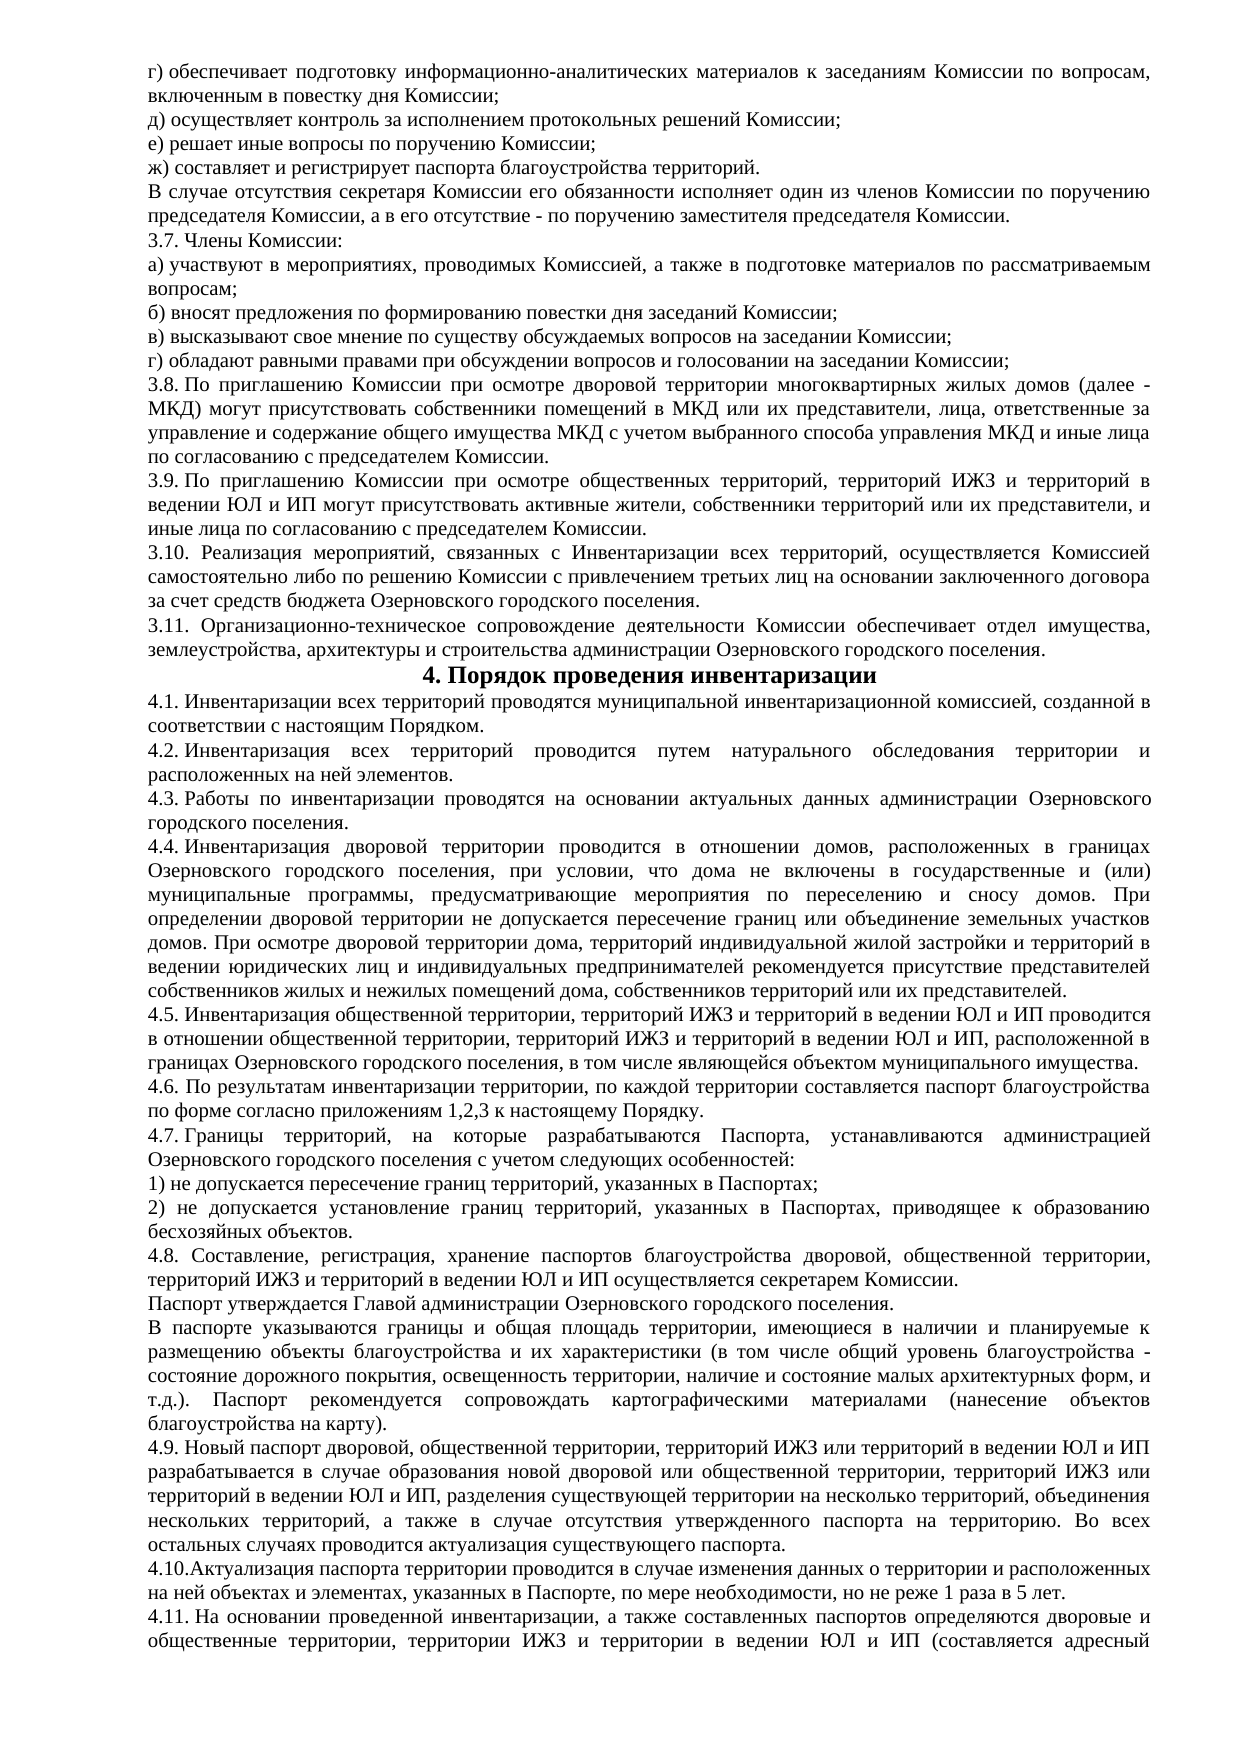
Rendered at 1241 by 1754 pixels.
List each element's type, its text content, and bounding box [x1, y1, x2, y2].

text 4.4. Инвентаризация дворовой территории проводится в отношении домов, расположенных в границах Озерновского городского поселения, при условии, что дома не включены в государственные и (или) муниципальные программы, предусматривающие мероприятия по переселению и сносу домов. При определении дворовой территории не допускается пересечение границ или объединение земельных участков домов. При осмотре дворовой территории дома, территорий индивидуальной жилой застройки и территорий в ведении юридических лиц и индивидуальных предпринимателей рекомендуется присутствие представителей собственников жилых и нежилых помещений дома, собственников территорий или их представителей. [148, 834, 1152, 1002]
text 3.7. Члены Комиссии: [148, 227, 1152, 252]
text 4.5. Инвентаризация общественной территории, территорий ИЖЗ и территорий в ведении ЮЛ и ИП проводится в отношении общественной территории, территорий ИЖЗ и территорий в ведении ЮЛ и ИП, расположенной в границах Озерновского городского поселения, в том числе являющейся объектом муниципального имущества. [148, 1002, 1152, 1074]
text 4.1. Инвентаризации всех территорий проводятся муниципальной инвентаризационной комиссией, созданной в соответствии с настоящим Порядком. [148, 689, 1152, 737]
text 3.8. По приглашению Комиссии при осмотре дворовой территории многоквартирных жилых домов (далее - МКД) могут присутствовать собственники помещений в МКД или их представители, лица, ответственные за управление и содержание общего имущества МКД с учетом выбранного способа управления МКД и иные лица по согласованию с председателем Комиссии. [148, 372, 1152, 468]
text е) решает иные вопросы по поручению Комиссии; [148, 131, 1152, 155]
text 3.9. По приглашению Комиссии при осмотре общественных территорий, территорий ИЖЗ и территорий в ведении ЮЛ и ИП могут присутствовать активные жители, собственники территорий или их представители, и иные лица по согласованию с председателем Комиссии. [148, 468, 1152, 540]
text 1) не допускается пересечение границ территорий, указанных в Паспортах; [148, 1171, 1152, 1195]
subtitle 4. Порядок проведения инвентаризации [148, 661, 1152, 689]
text г) обеспечивает подготовку информационно-аналитических материалов к заседаниям Комиссии по вопросам, включенным в повестку дня Комиссии; [148, 59, 1152, 107]
text 2) не допускается установление границ территорий, указанных в Паспортах, приводящее к образованию бесхозяйных объектов. [148, 1195, 1152, 1243]
text 3.10. Реализация мероприятий, связанных с Инвентаризации всех территорий, осуществляется Комиссией самостоятельно либо по решению Комиссии с привлечением третьих лиц на основании заключенного договора за счет средств бюджета Озерновского городского поселения. [148, 540, 1152, 612]
text г) обладают равными правами при обсуждении вопросов и голосовании на заседании Комиссии; [148, 348, 1152, 372]
text в) высказывают свое мнение по существу обсуждаемых вопросов на заседании Комиссии; [148, 324, 1152, 348]
text 3.11. Организационно-техническое сопровождение деятельности Комиссии обеспечивает отдел имущества, землеустройства, архитектуры и строительства администрации Озерновского городского поселения. [148, 612, 1152, 661]
text Паспорт утверждается Главой администрации Озерновского городского поселения. [148, 1291, 1152, 1315]
text ж) составляет и регистрирует паспорта благоустройства территорий. [148, 155, 1152, 179]
text В случае отсутствия секретаря Комиссии его обязанности исполняет один из членов Комиссии по поручению председателя Комиссии, а в его отсутствие - по поручению заместителя председателя Комиссии. [148, 179, 1152, 227]
text 4.7. Границы территорий, на которые разрабатываются Паспорта, устанавливаются администрацией Озерновского городского поселения с учетом следующих особенностей: [148, 1122, 1152, 1171]
text 4.2. Инвентаризация всех территорий проводится путем натурального обследования территории и расположенных на ней элементов. [148, 737, 1152, 786]
text а) участвуют в мероприятиях, проводимых Комиссией, а также в подготовке материалов по рассматриваемым вопросам; [148, 252, 1152, 300]
text В паспорте указываются границы и общая площадь территории, имеющиеся в наличии и планируемые к размещению объекты благоустройства и их характеристики (в том числе общий уровень благоустройства - состояние дорожного покрытия, освещенность территории, наличие и состояние малых архитектурных форм, и т.д.). Паспорт рекомендуется сопровождать картографическими материалами (нанесение объектов благоустройства на карту). [148, 1315, 1152, 1435]
text б) вносят предложения по формированию повестки дня заседаний Комиссии; [148, 300, 1152, 324]
text 4.3. Работы по инвентаризации проводятся на основании актуальных данных администрации Озерновского городского поселения. [148, 786, 1152, 834]
text д) осуществляет контроль за исполнением протокольных решений Комиссии; [148, 107, 1152, 131]
text 4.8. Составление, регистрация, хранение паспортов благоустройства дворовой, общественной территории, территорий ИЖЗ и территорий в ведении ЮЛ и ИП осуществляется секретарем Комиссии. [148, 1243, 1152, 1291]
text 4.6. По результатам инвентаризации территории, по каждой территории составляется паспорт благоустройства по форме согласно приложениям 1,2,3 к настоящему Порядку. [148, 1074, 1152, 1122]
text 4.10.Актуализация паспорта территории проводится в случае изменения данных о территории и расположенных на ней объектах и элементах, указанных в Паспорте, по мере необходимости, но не реже 1 раза в 5 лет. [148, 1556, 1152, 1604]
text 4.9. Новый паспорт дворовой, общественной территории, территорий ИЖЗ или территорий в ведении ЮЛ и ИП разрабатывается в случае образования новой дворовой или общественной территории, территорий ИЖЗ или территорий в ведении ЮЛ и ИП, разделения существующей территории на несколько территорий, объединения нескольких территорий, а также в случае отсутствия утвержденного паспорта на территорию. Во всех остальных случаях проводится актуализация существующего паспорта. [148, 1435, 1152, 1556]
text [148, 1604, 1152, 1652]
